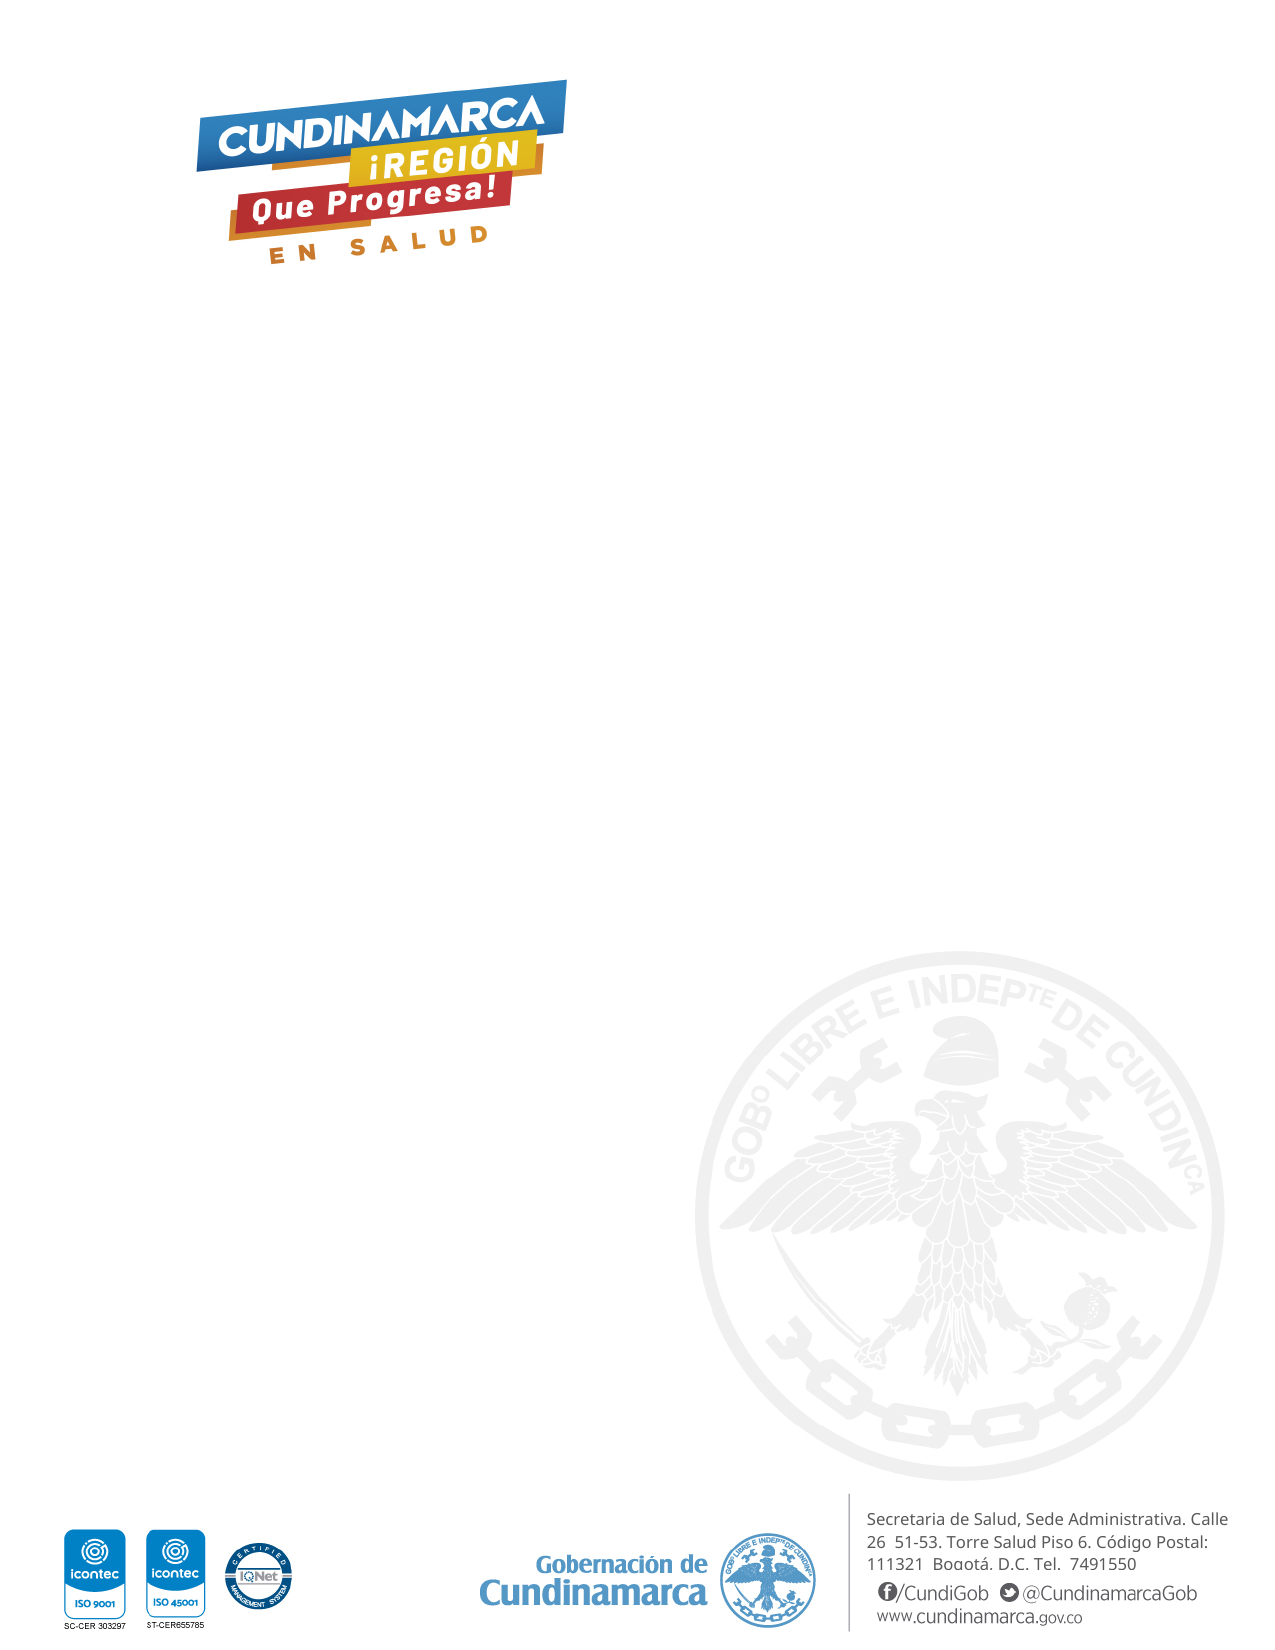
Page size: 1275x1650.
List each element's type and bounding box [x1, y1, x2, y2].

picture [177, 73, 601, 273]
picture [9, 932, 1275, 1650]
